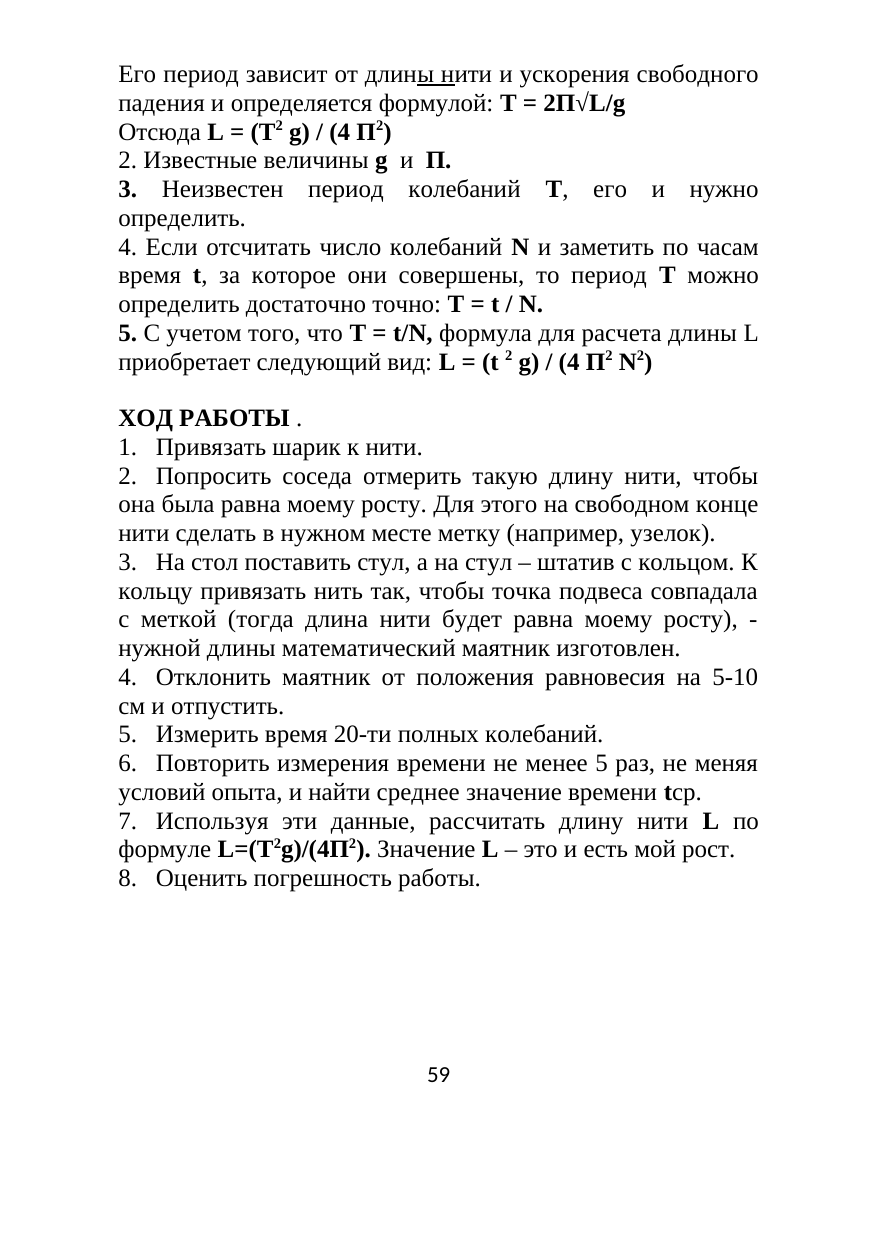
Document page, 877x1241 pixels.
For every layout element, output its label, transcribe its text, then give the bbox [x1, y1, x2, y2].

list Оценить погрешность работы. [118, 863, 759, 892]
list На стол поставить стул, а на стул – штатив с кольцом. К кольцу привязать нить так, чтобы точка подвеса совпадала с меткой (тогда длина нити будет равна моему росту), - нужной длины математический маятник изготовлен. [118, 547, 759, 662]
list Используя эти данные, рассчитать длину нити L по формуле L=(Т2g)/(4П2). Значение L – это и есть мой рост. [118, 806, 759, 863]
list Повторить измерения времени не менее 5 раз, не меняя условий опыта, и найти среднее значение времени tср. [118, 748, 759, 806]
text 4. Если отсчитать число колебаний N и заметить по часам время t, за которое они совершены, то период Т можно определить достаточно точно: Т = t / N. [118, 232, 759, 318]
list Попросить соседа отмерить такую длину нити, чтобы она была равна моему росту. Для этого на свободном конце нити сделать в нужном месте метку (например, узелок). [118, 461, 759, 547]
text 2. Известные величины g и П. [118, 145, 759, 174]
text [118, 59, 759, 117]
text Отсюда L = (Т2 g) / (4 П2) [118, 117, 759, 145]
list Отклонить маятник от положения равновесия на 5- и отпустить. [118, 662, 759, 719]
list Измерить время 20-ти полных колебаний. [118, 719, 759, 748]
text 3. Неизвестен период колебаний Т, его и нужно определить. [118, 174, 759, 232]
text 5. С учетом того, что Т = t/N, формула для расчета длины L приобретает следующий вид: L = (t ) / (4 П2 N2) [118, 318, 759, 375]
text ХОД РАБОТЫ . [118, 403, 759, 432]
list Привязать шарик к нити. [118, 432, 759, 461]
